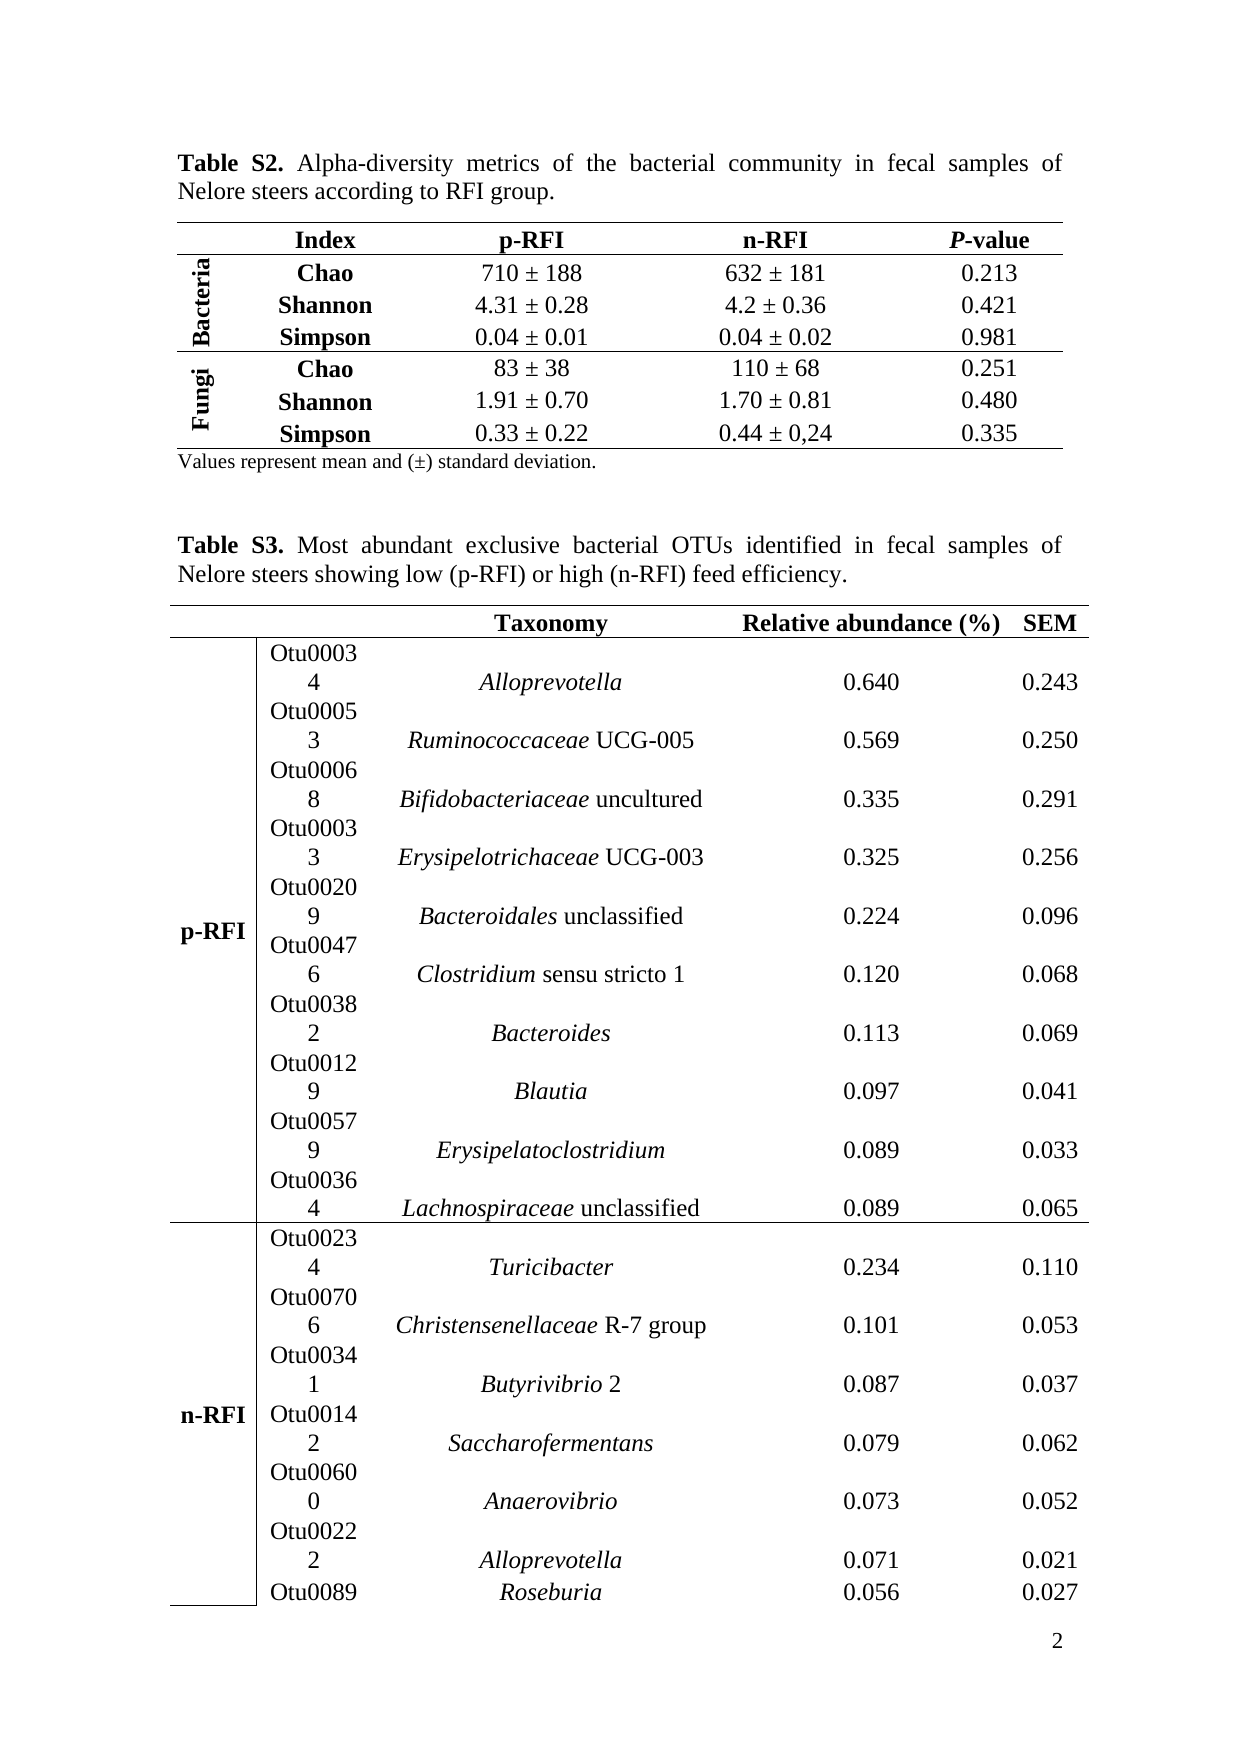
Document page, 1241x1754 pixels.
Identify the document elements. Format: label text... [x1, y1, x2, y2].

table_header Relative abundance (%) [731, 606, 1011, 637]
table_cell 0.04 ± 0.02 [635, 319, 916, 351]
table_cell 0.089 [731, 1105, 1011, 1164]
table_cell Chao [222, 352, 428, 383]
table_cell 0.071 [731, 1515, 1011, 1573]
table_cell Alloprevotella [371, 638, 731, 695]
table_cell Butyrivibrio 2 [371, 1339, 731, 1398]
table_cell 0.065 [1011, 1164, 1088, 1222]
table_cell Erysipelatoclostridium [371, 1105, 731, 1164]
table_cell 0.068 [1011, 930, 1088, 988]
table_cell 0.250 [1011, 695, 1088, 754]
table_cell 0.291 [1011, 754, 1088, 812]
table_cell n-RFI [170, 1223, 256, 1605]
table_header Taxonomy [371, 606, 731, 637]
table_cell 0.33 ± 0.22 [428, 416, 635, 448]
table_cell Otu00142 [257, 1398, 371, 1456]
table_cell Alloprevotella [371, 1515, 731, 1573]
table_cell 0.213 [916, 255, 1063, 286]
table_cell Otu00222 [257, 1515, 371, 1573]
table_cell Shannon [222, 286, 428, 319]
table_header [170, 606, 256, 637]
table_cell Otu00234 [257, 1223, 371, 1281]
table_cell 0.251 [916, 352, 1063, 383]
table_cell 710 ± 188 [428, 255, 635, 286]
table_cell Roseburia [371, 1574, 731, 1605]
table_cell 0.120 [731, 930, 1011, 988]
table_cell 0.04 ± 0.01 [428, 319, 635, 351]
table_cell 0.052 [1011, 1456, 1088, 1515]
table_cell Anaerovibrio [371, 1456, 731, 1515]
table_cell Otu00579 [257, 1105, 371, 1164]
table_cell 0.021 [1011, 1515, 1088, 1573]
table_cell Chao [222, 255, 428, 286]
table_cell 83 ± 38 [428, 352, 635, 383]
table_cell Otu00897 [257, 1574, 371, 1605]
table_cell 0.480 [916, 383, 1063, 416]
table_cell Otu00209 [257, 871, 371, 929]
table_cell 0.335 [916, 416, 1063, 448]
table_cell 0.087 [731, 1339, 1011, 1398]
table_cell p-RFI [170, 638, 256, 1222]
table_cell Otu00068 [257, 754, 371, 812]
table_cell Otu00341 [257, 1339, 371, 1398]
table_header [177, 223, 222, 254]
table_header [256, 606, 371, 637]
table_cell 0.243 [1011, 638, 1088, 695]
table_cell 4.31 ± 0.28 [428, 286, 635, 319]
table_cell 0.256 [1011, 813, 1088, 871]
table_cell 0.335 [731, 754, 1011, 812]
table_cell Lachnospiraceae unclassified [371, 1164, 731, 1222]
table_cell Clostridium sensu stricto 1 [371, 930, 731, 988]
table_cell Saccharofermentans [371, 1398, 731, 1456]
table_cell 0.027 [1011, 1574, 1088, 1605]
table_cell 0.234 [731, 1223, 1011, 1281]
table_cell 0.640 [731, 638, 1011, 695]
table_cell 4.2 ± 0.36 [635, 286, 916, 319]
table_cell 0.44 ± 0,24 [635, 416, 916, 448]
table_cell Simpson [222, 319, 428, 351]
table_cell 0.113 [731, 988, 1011, 1047]
table_cell 0.056 [731, 1574, 1011, 1605]
table_cell 0.981 [916, 319, 1063, 351]
table_cell 0.097 [731, 1047, 1011, 1105]
table_cell 0.569 [731, 695, 1011, 754]
table_cell Bifidobacteriaceae uncultured [371, 754, 731, 812]
table_cell 0.041 [1011, 1047, 1088, 1105]
table_cell 0.053 [1011, 1281, 1088, 1339]
table_header n-RFI [635, 223, 916, 254]
table_cell 0.101 [731, 1281, 1011, 1339]
table_header SEM [1011, 606, 1088, 637]
table_cell Bacteroidales unclassified [371, 871, 731, 929]
table_cell 0.096 [1011, 871, 1088, 929]
table_cell 0.110 [1011, 1223, 1088, 1281]
text Values represent mean and (±) standard deviation. [177, 449, 1063, 473]
table_cell 0.033 [1011, 1105, 1088, 1164]
table_cell 0.325 [731, 813, 1011, 871]
table_cell Otu00033 [257, 813, 371, 871]
table_cell 0.073 [731, 1456, 1011, 1515]
table_cell Otu00476 [257, 930, 371, 988]
table_cell 110 ± 68 [635, 352, 916, 383]
table_cell 0.079 [731, 1398, 1011, 1456]
table_header Index [222, 223, 428, 254]
table_cell Bacteria [177, 255, 222, 351]
table_cell 0.224 [731, 871, 1011, 929]
table_cell Turicibacter [371, 1223, 731, 1281]
table_cell 0.069 [1011, 988, 1088, 1047]
text Table S2. Alpha-diversity metrics of the bacterial community in fecal samples of Nelore steers according to RFI group. [177, 148, 1063, 205]
table_cell Otu00129 [257, 1047, 371, 1105]
table_cell Otu00706 [257, 1281, 371, 1339]
table_cell Blautia [371, 1047, 731, 1105]
table_cell Otu00364 [257, 1164, 371, 1222]
table_cell 0.421 [916, 286, 1063, 319]
table_cell Otu00600 [257, 1456, 371, 1515]
text Table S3. Most abundant exclusive bacterial OTUs identified in fecal samples of Nelore steers showing low (p-RFI) or high (n-RFI) feed efficiency. [177, 530, 1063, 588]
table_cell 632 ± 181 [635, 255, 916, 286]
table_cell Otu00382 [257, 988, 371, 1047]
table_cell Christensenellaceae R-7 group [371, 1281, 731, 1339]
table_cell 0.037 [1011, 1339, 1088, 1398]
table_cell Otu00053 [257, 695, 371, 754]
table_cell Simpson [222, 416, 428, 448]
table_cell 1.91 ± 0.70 [428, 383, 635, 416]
table_cell 0.089 [731, 1164, 1011, 1222]
table_cell Ruminococcaceae UCG-005 [371, 695, 731, 754]
table_cell Bacteroides [371, 988, 731, 1047]
table_cell Shannon [222, 383, 428, 416]
table_cell 1.70 ± 0.81 [635, 383, 916, 416]
table_header p-RFI [428, 223, 635, 254]
table_cell Otu00034 [257, 638, 371, 695]
table_cell Fungi [177, 352, 222, 448]
table_cell 0.062 [1011, 1398, 1088, 1456]
table_cell Erysipelotrichaceae UCG-003 [371, 813, 731, 871]
table_header P-value [916, 223, 1063, 254]
